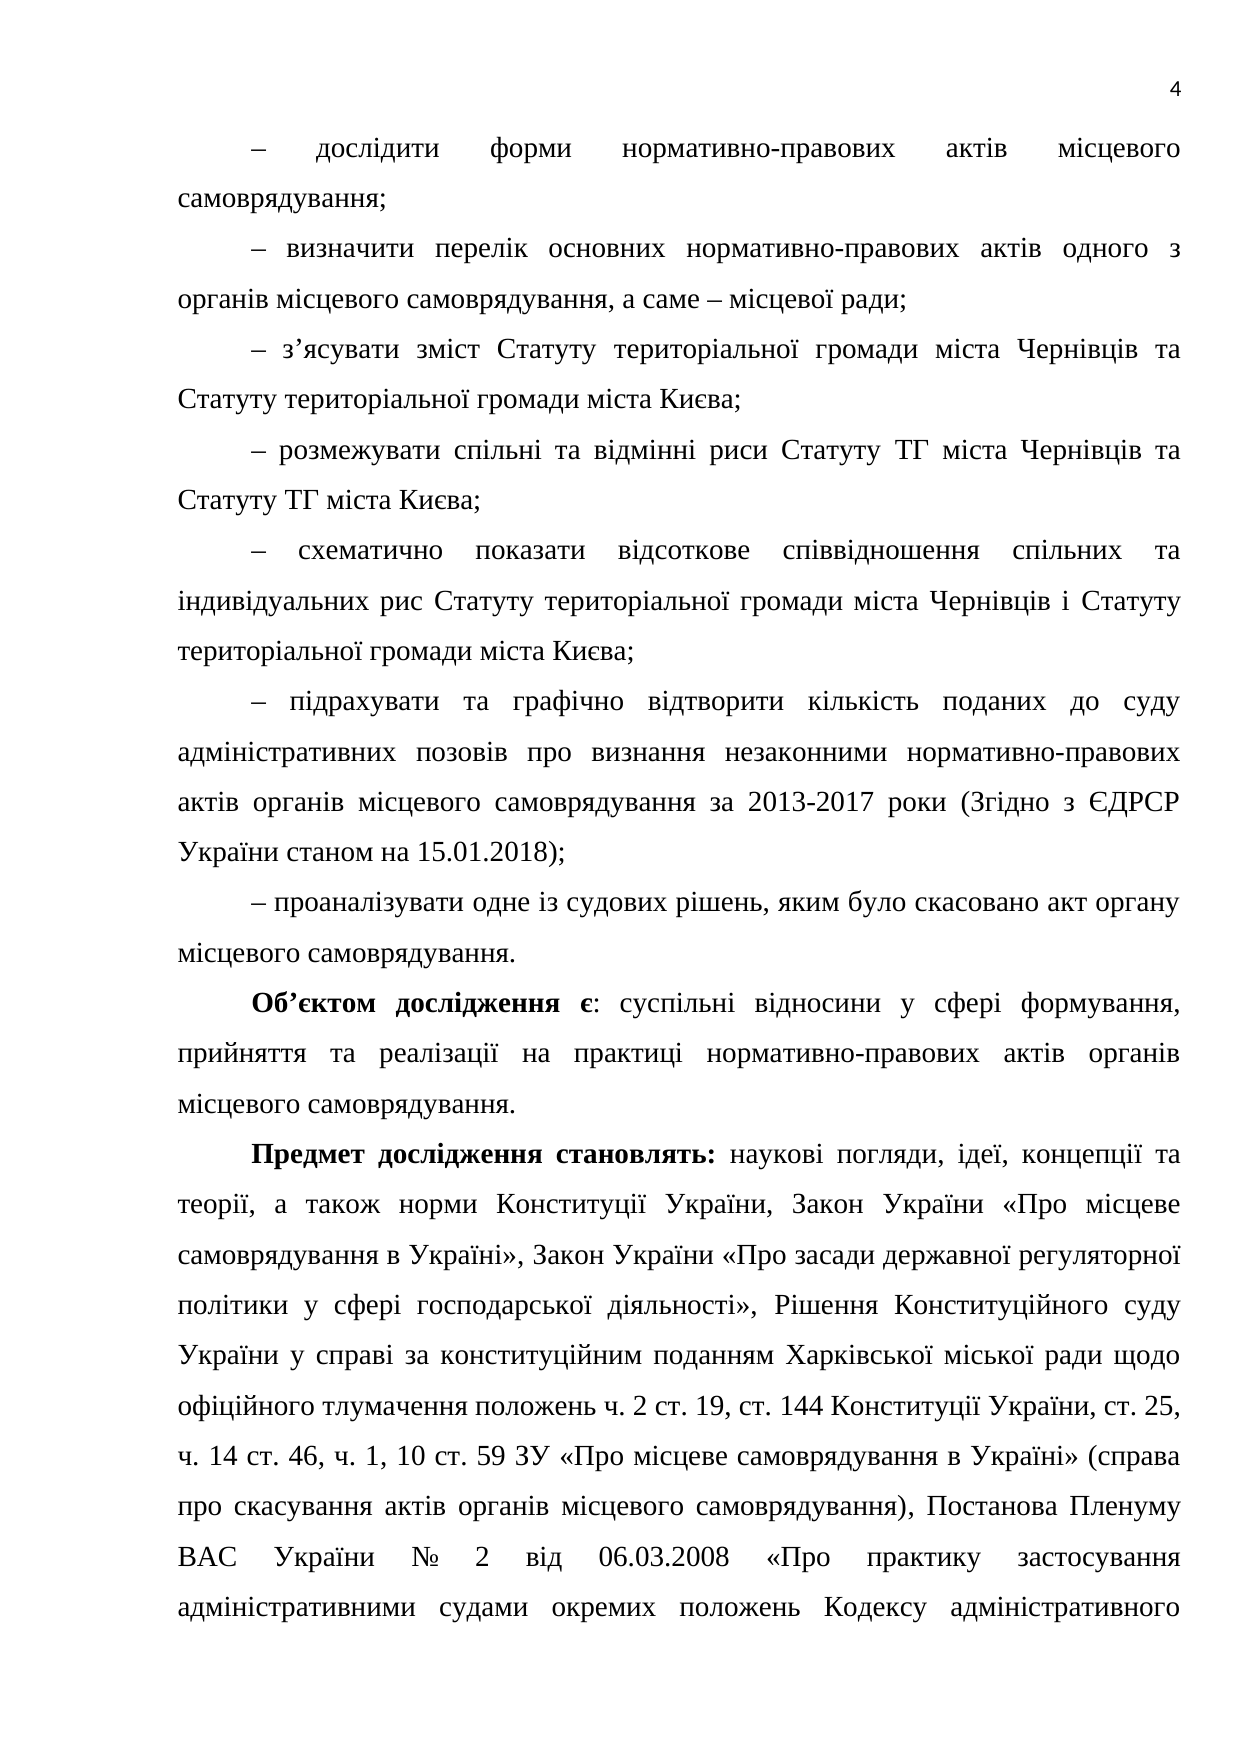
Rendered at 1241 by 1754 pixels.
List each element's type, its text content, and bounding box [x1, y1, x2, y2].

text – розмежувати спільні та відмінні риси Статуту ТГ міста Чернівців та Статуту ТГ міста Києва; [177, 432, 1181, 516]
text – визначити перелік основних нормативно-правових актів одного з органів місцевого самоврядування, а саме – місцевої ради; [177, 231, 1181, 314]
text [177, 1136, 1181, 1622]
text – схематично показати відсоткове співвідношення спільних та індивідуальних рис Статуту територіальної громади міста Чернівців і Статуту територіальної громади міста Києва; [177, 532, 1181, 667]
text – дослідити форми нормативно-правових актів місцевого самоврядування; [177, 130, 1181, 214]
text – з’ясувати зміст Статуту територіальної громади міста Чернівців та Статуту територіальної громади міста Києва; [177, 331, 1181, 415]
text – проаналізувати одне із судових рішень, яким було скасовано акт органу місцевого самоврядування. [177, 884, 1181, 968]
text – підрахувати та графічно відтворити кількість поданих до суду адміністративних позовів про визнання незаконними нормативно-правових актів органів місцевого самоврядування за 2013-2017 роки (Згідно з ЄДРСР України станом на 15.01.2018); [177, 683, 1181, 868]
text Об’єктом дослідження є: суспільні відносини у сфері формування, прийняття та реалізації на практиці нормативно-правових актів органів місцевого самоврядування. [177, 985, 1181, 1119]
